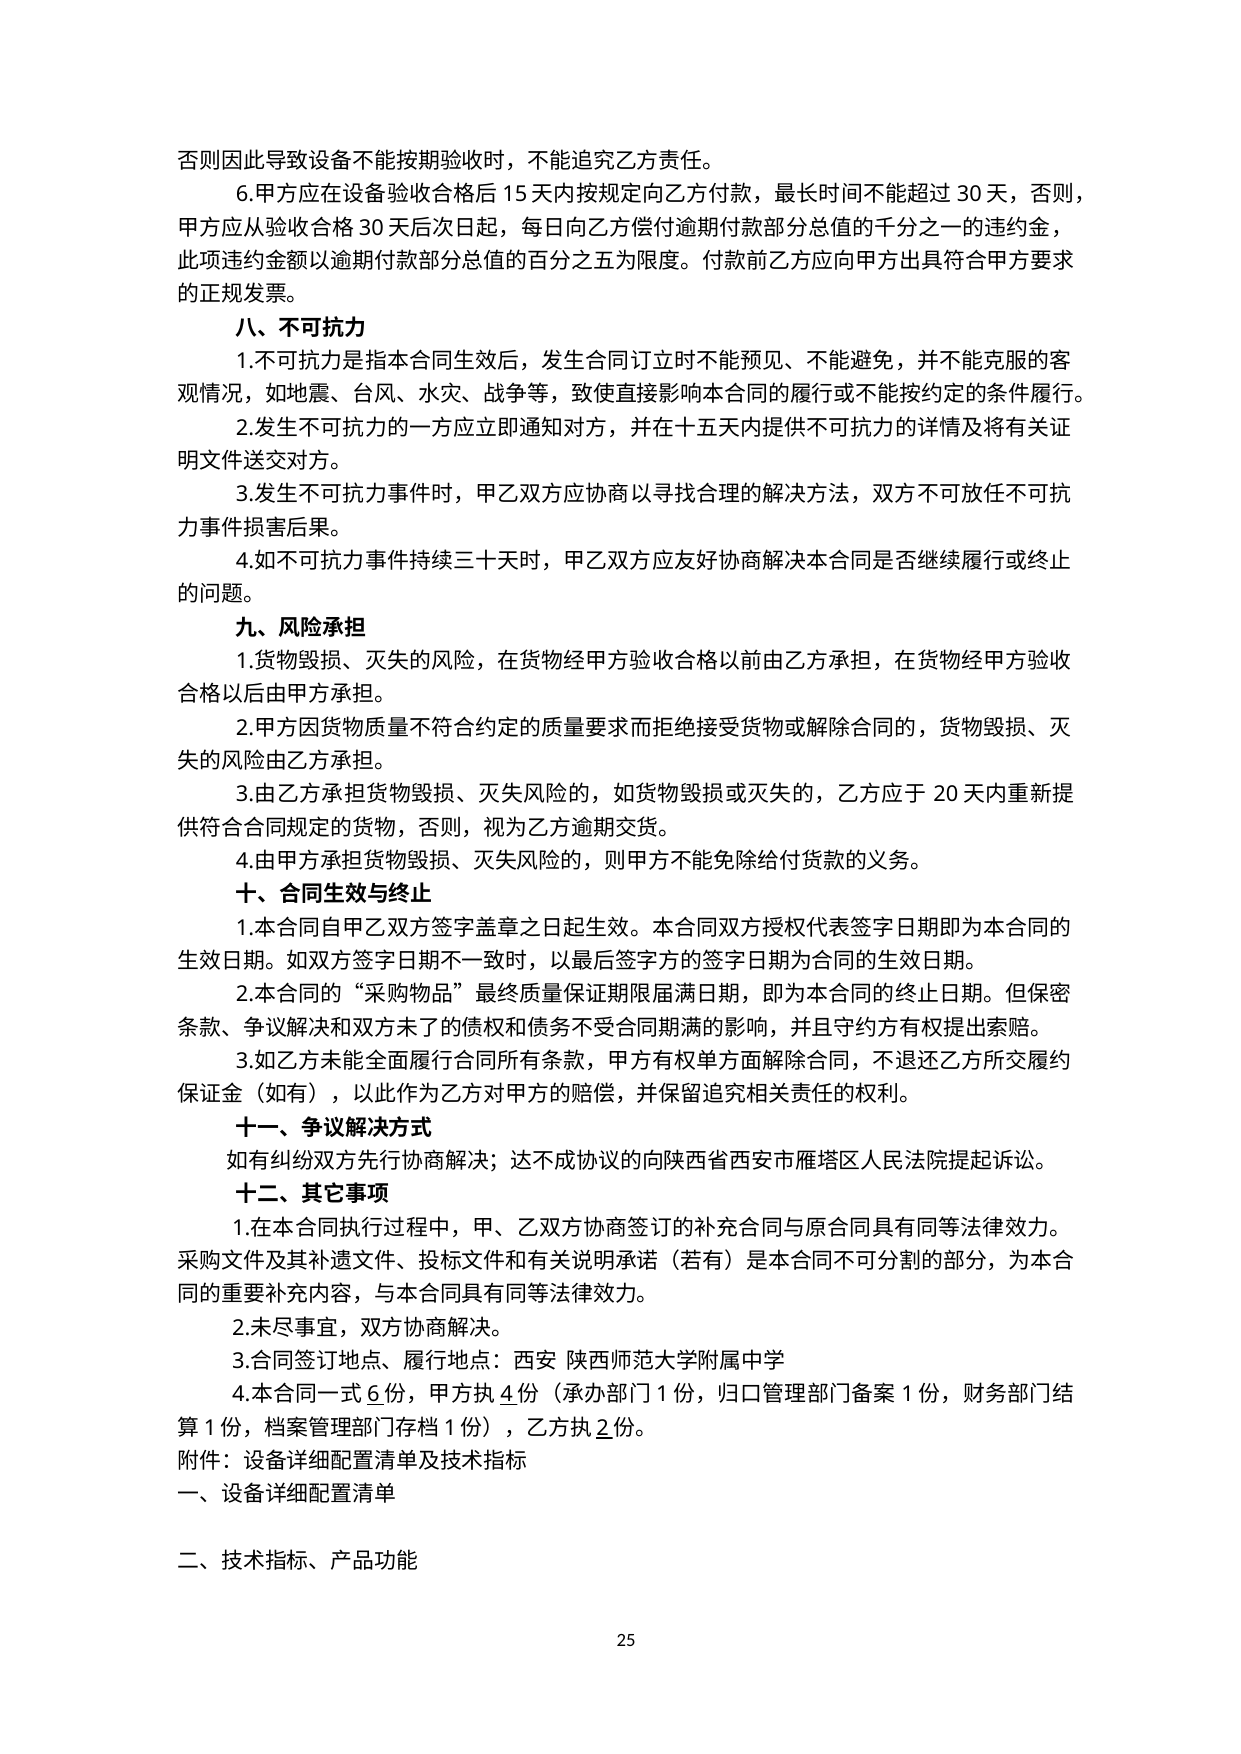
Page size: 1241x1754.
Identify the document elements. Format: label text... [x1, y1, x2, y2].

text 3.发生不可抗力事件时，甲乙双方应协商以寻找合理的解决方法，双方不可放任不可抗力事件损害后果。 [177, 475, 1075, 542]
text 1.在本合同执行过程中，甲、乙双方协商签订的补充合同与原合同具有同等法律效力。采购文件及其补遗文件、投标文件和有关说明承诺（若有）是本合同不可分割的部分，为本合同的重要补充内容，与本合同具有同等法律效力。 [177, 1208, 1075, 1308]
text 十、合同生效与终止 [177, 875, 1075, 908]
text 6.甲方应在设备验收合格后15天内按规定向乙方付款，最长时间不能超过30天，否则，甲方应从验收合格30天后次日起，每日向乙方偿付逾期付款部分总值的千分之一的违约金，此项违约金额以逾期付款部分总值的百分之五为限度。付款前乙方应向甲方出具符合甲方要求的正规发票。 [177, 175, 1075, 308]
text 2.未尽事宜，双方协商解决。 [177, 1308, 1075, 1342]
text 1.本合同自甲乙双方签字盖章之日起生效。本合同双方授权代表签字日期即为本合同的生效日期。如双方签字日期不一致时，以最后签字方的签字日期为合同的生效日期。 [177, 908, 1075, 975]
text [177, 142, 1075, 175]
text 十一、争议解决方式 [177, 1108, 1075, 1142]
text 4.由甲方承担货物毁损、灭失风险的，则甲方不能免除给付货款的义务。 [177, 842, 1075, 875]
text 3.如乙方未能全面履行合同所有条款，甲方有权单方面解除合同，不退还乙方所交履约保证金（如有），以此作为乙方对甲方的赔偿，并保留追究相关责任的权利。 [177, 1042, 1075, 1108]
text 2.甲方因货物质量不符合约定的质量要求而拒绝接受货物或解除合同的，货物毁损、灭失的风险由乙方承担。 [177, 708, 1075, 775]
text 附件：设备详细配置清单及技术指标 [177, 1442, 1075, 1475]
text 1.货物毁损、灭失的风险，在货物经甲方验收合格以前由乙方承担，在货物经甲方验收合格以后由甲方承担。 [177, 642, 1075, 708]
text 八、不可抗力 [235, 308, 1075, 342]
text 二、技术指标、产品功能 [177, 1542, 1075, 1575]
text 3.合同签订地点、履行地点：西安 陕西师范大学附属中学 [177, 1342, 1075, 1375]
text 九、风险承担 [235, 608, 1075, 642]
text 3.由乙方承担货物毁损、灭失风险的，如货物毁损或灭失的，乙方应于20天内重新提供符合合同规定的货物，否则，视为乙方逾期交货。 [177, 775, 1075, 842]
text 十二、其它事项 [177, 1175, 1075, 1208]
text 2.本合同的“采购物品”最终质量保证期限届满日期，即为本合同的终止日期。但保密条款、争议解决和双方未了的债权和债务不受合同期满的影响，并且守约方有权提出索赔。 [177, 975, 1075, 1042]
text 如有纠纷双方先行协商解决；达不成协议的向陕西省西安市雁塔区人民法院提起诉讼。 [177, 1142, 1075, 1175]
text 2.发生不可抗力的一方应立即通知对方，并在十五天内提供不可抗力的详情及将有关证明文件送交对方。 [177, 408, 1075, 475]
text 4.本合同一式6份，甲方执4份（承办部门1份，归口管理部门备案1份，财务部门结算1份，档案管理部门存档1份），乙方执2份。 [177, 1375, 1075, 1442]
text 一、设备详细配置清单 [177, 1475, 1075, 1508]
text 4.如不可抗力事件持续三十天时，甲乙双方应友好协商解决本合同是否继续履行或终止的问题。 [177, 542, 1075, 608]
text 1.不可抗力是指本合同生效后，发生合同订立时不能预见、不能避免，并不能克服的客观情况，如地震、台风、水灾、战争等，致使直接影响本合同的履行或不能按约定的条件履行。 [177, 342, 1075, 408]
